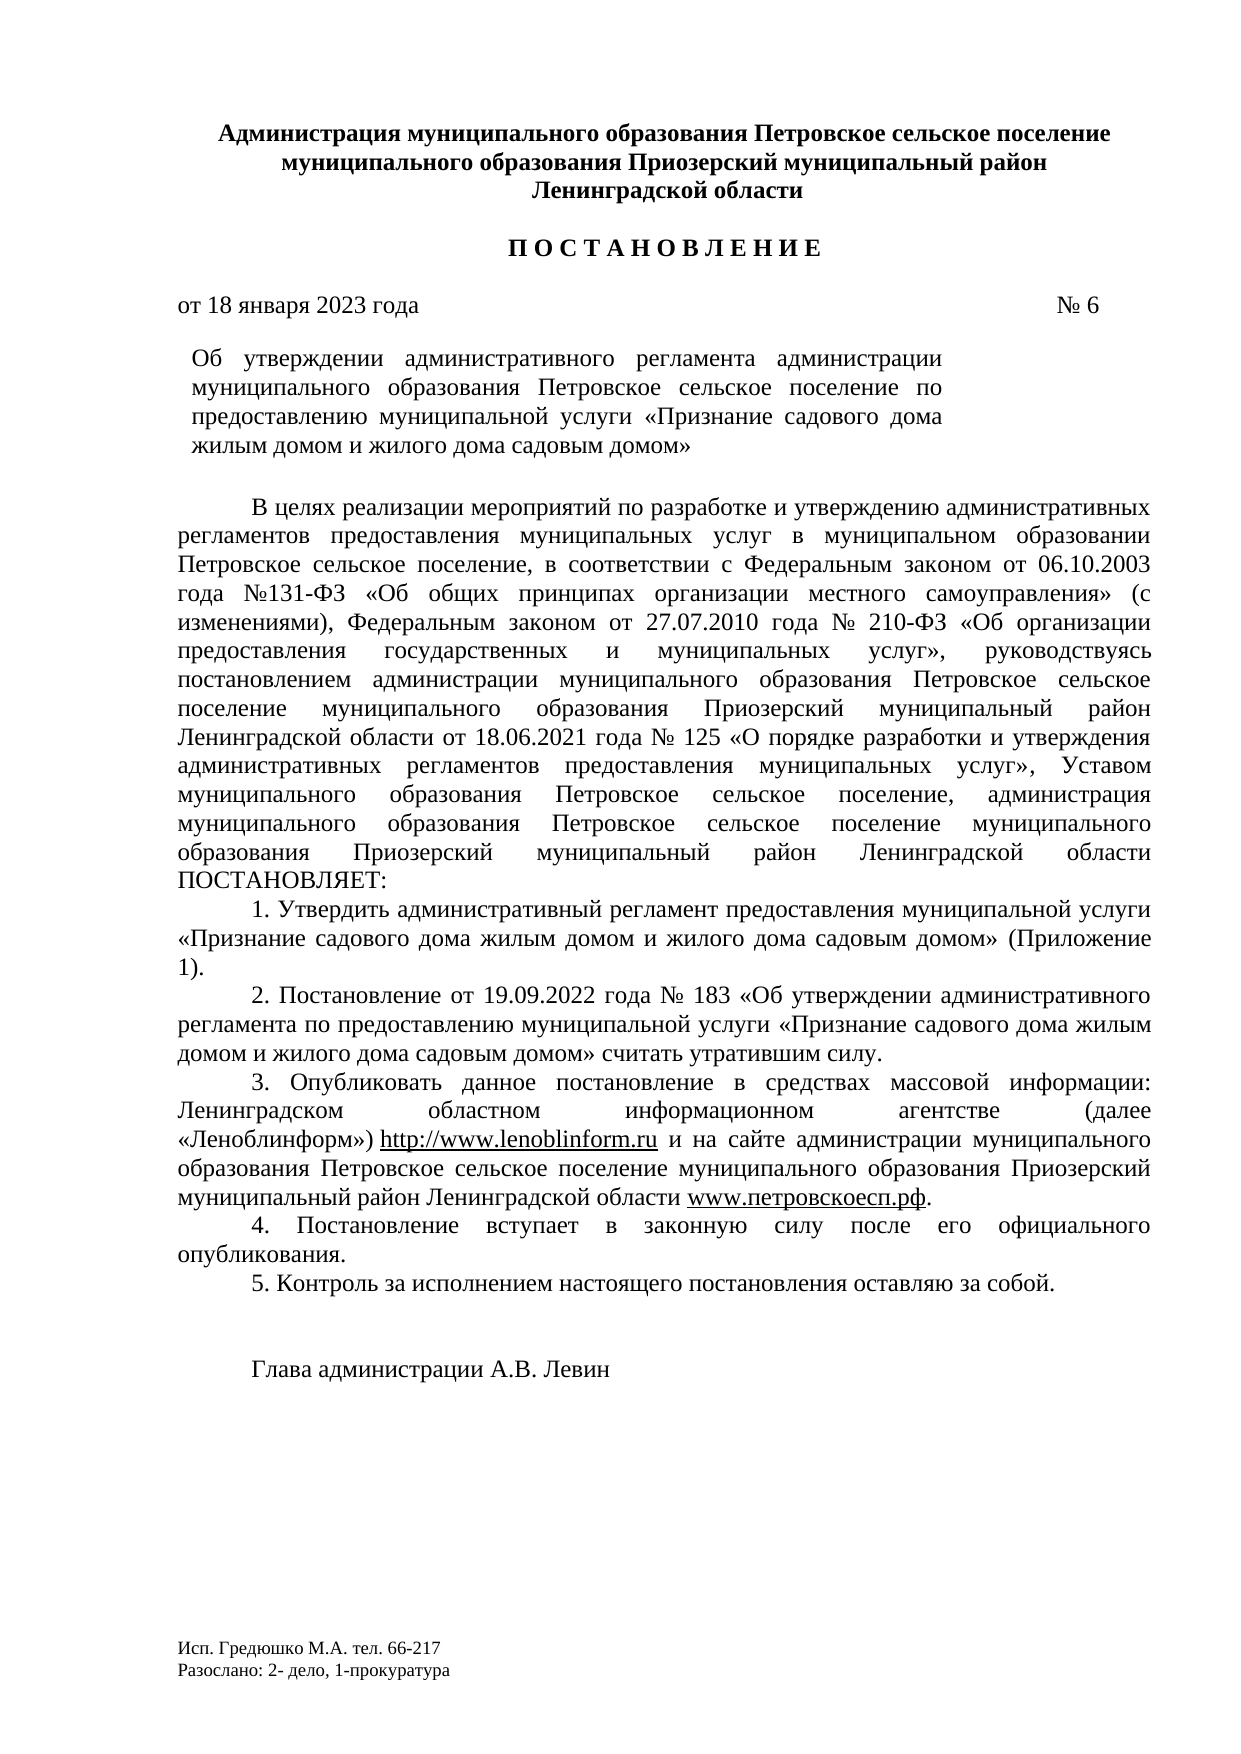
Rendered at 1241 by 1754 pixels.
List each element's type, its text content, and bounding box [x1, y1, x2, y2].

text Ленинградской области [177, 176, 1152, 204]
text 3. Опубликовать данное постановление в средствах массовой информации: Ленинградском областном информационном агентстве (далее «Леноблинформ») http://www.lenoblinform.ru и на сайте администрации муниципального образования Петровское сельское поселение муниципального образования Приозерский муниципальный район Ленинградской области www.петровскоесп.рф. [177, 1067, 1152, 1211]
text В целях реализации мероприятий по разработке и утверждению административных регламентов предоставления муниципальных услуг в муниципальном образовании Петровское сельское поселение, в соответствии с Федеральным законом от 06.10.2003 года №131-ФЗ «Об общих принципах организации местного самоуправления» (с изменениями), Федеральным законом от 27.07.2010 года № 210-ФЗ «Об организации предоставления государственных и муниципальных услуг», руководствуясь постановлением администрации муниципального образования Петровское сельское поселение муниципального образования Приозерский муниципальный район Ленинградской области от 18.06.2021 года № 125 «О порядке разработки и утверждения административных регламентов предоставления муниципальных услуг», Уставом муниципального образования Петровское сельское поселение, администрация муниципального образования Петровское сельское поселение муниципального образования Приозерский муниципальный район Ленинградской области ПОСТАНОВЛЯЕТ: [177, 492, 1152, 894]
text 5. Контроль за исполнением настоящего постановления оставляю за собой. [177, 1268, 1152, 1297]
text от 18 января 2023 года № 6 [177, 262, 1152, 319]
text 4. Постановление вступает в законную силу после его официального опубликования. [177, 1211, 1152, 1268]
text Администрация муниципального образования Петровское сельское поселение муниципального образования Приозерский муниципальный район [177, 118, 1152, 176]
text Глава администрации А.В. Левин [177, 1354, 1152, 1383]
text П О С Т А Н О В Л Е Н И Е [177, 204, 1152, 262]
text 2. Постановление от 19.09.2022 года № 183 «Об утверждении административного регламента по предоставлению муниципальной услуги «Признание садового дома жилым домом и жилого дома садовым домом» считать утратившим силу. [177, 981, 1152, 1067]
text 1. Утвердить административный регламент предоставления муниципальной услуги «Признание садового дома жилым домом и жилого дома садовым домом» (Приложение 1). [177, 894, 1152, 981]
